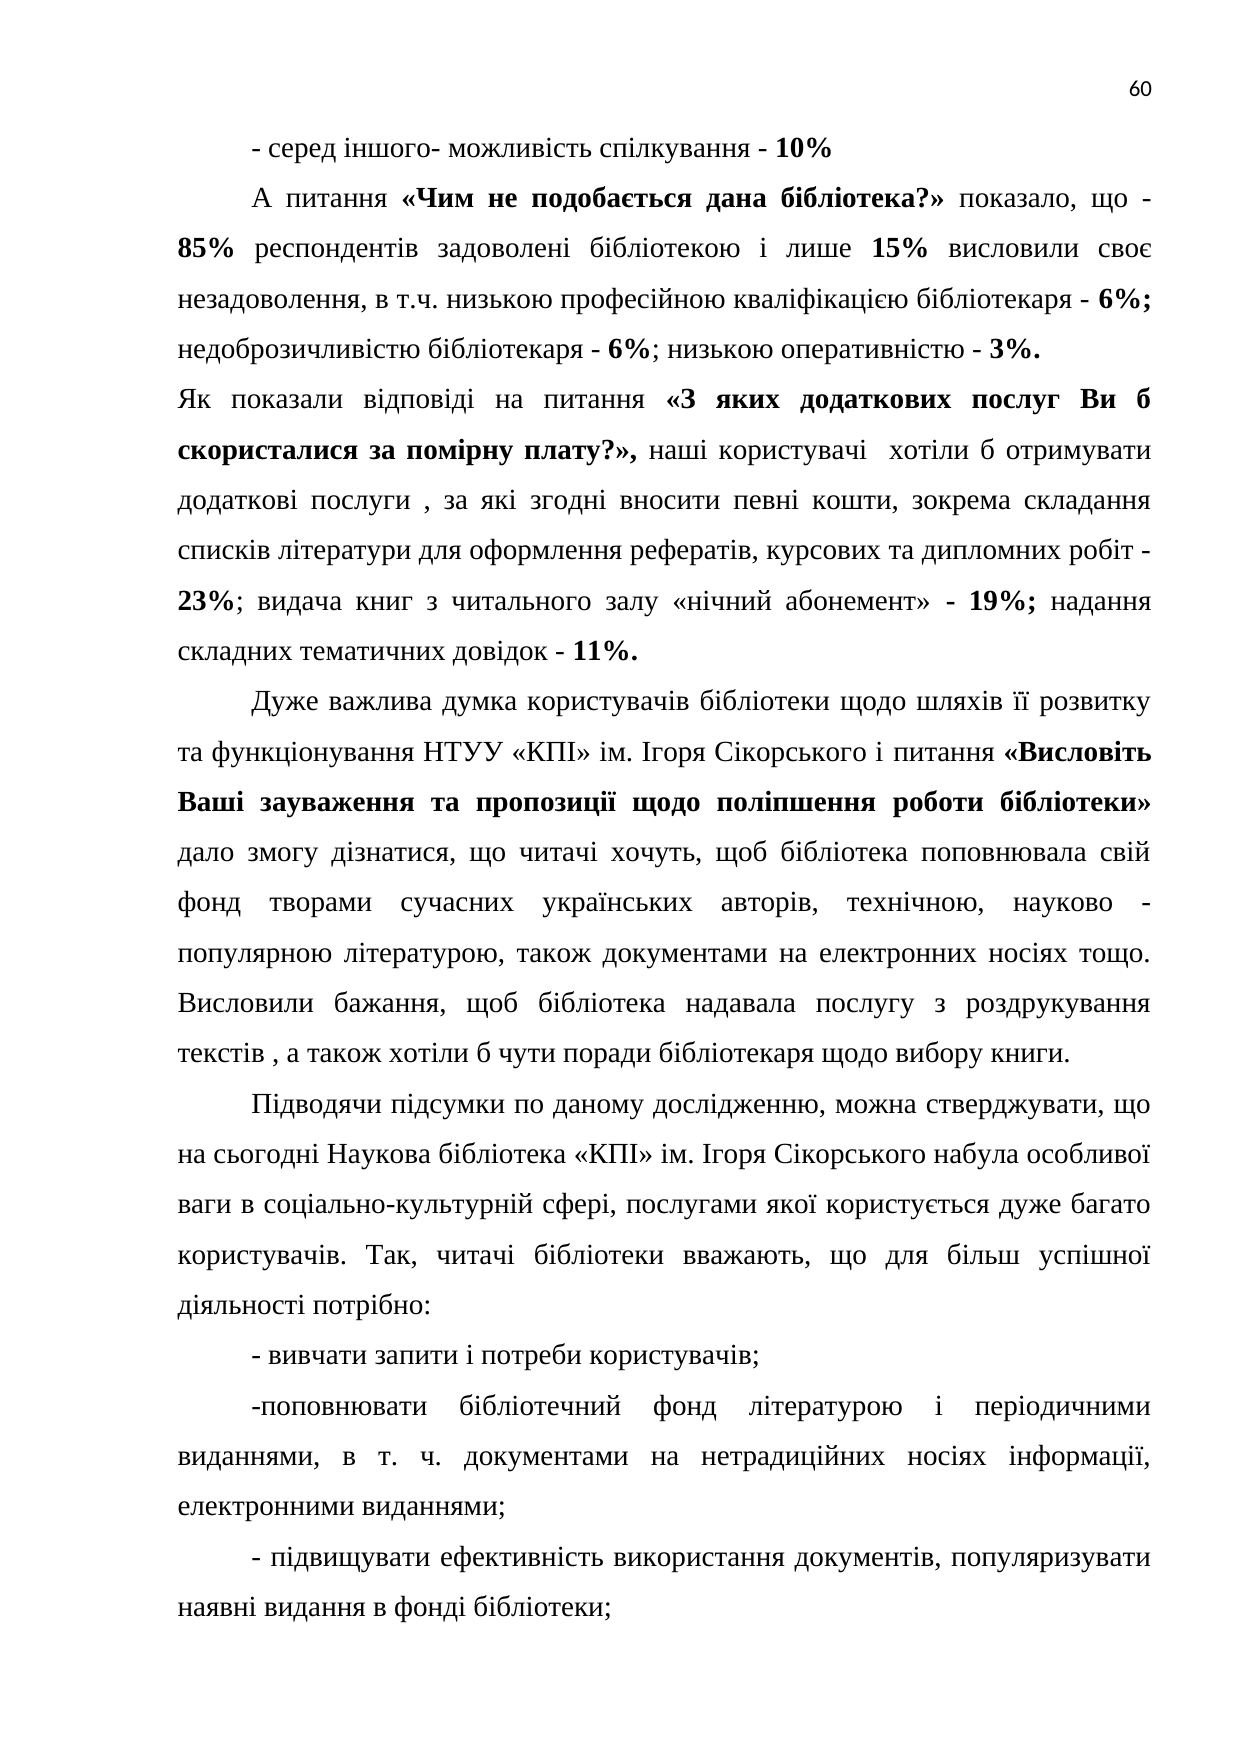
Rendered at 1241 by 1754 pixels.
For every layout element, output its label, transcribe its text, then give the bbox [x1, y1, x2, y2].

list - серед іншого- можливість спілкування - 10% [251, 130, 1152, 163]
text Як показали відповіді на питання «З яких додаткових послуг Ви б скористалися за помірну плату?», наші користувачі хотіли б отримувати додаткові послуги , за які згодні вносити певні кошти, зокрема складання списків літератури для оформлення рефератів, курсових та дипломних робіт - 23%; видача книг з читального залу «нічний абонемент» - 19%; надання складних тематичних довідок - 11%. [177, 381, 1152, 667]
text Підводячи підсумки по даному дослідженню, можна стверджувати, що на сьогодні Наукова бібліотека «КПІ» ім. Ігоря Сікорського набула особливої ваги в соціально-культурній сфері, послугами якої користується дуже багато користувачів. Так, читачі бібліотеки вважають, що для більш успішної діяльності потрібно: [177, 1086, 1152, 1321]
text -поповнювати бібліотечний фонд літературою і періодичними виданнями, в т. ч. документами на нетрадиційних носіях інформації, електронними виданнями; [177, 1388, 1152, 1522]
text Дуже важлива думка користувачів бібліотеки щодо шляхів її розвитку та функціонування НТУУ «КПІ» ім. Ігоря Сікорського і питання «Висловіть Ваші зауваження та пропозиції щодо поліпшення роботи бібліотеки» дало змогу дізнатися, що читачі хочуть, щоб бібліотека поповнювала свій фонд творами сучасних українських авторів, технічною, науково - популярною літературою, також документами на електронних носіях тощо. Висловили бажання, щоб бібліотека надавала послугу з роздрукування текстів , а також хотіли б чути поради бібліотекаря щодо вибору книги. [177, 683, 1152, 1069]
text - вивчати запити і потреби користувачів; [221, 1337, 1152, 1371]
text - підвищувати ефективність використання документів, популяризувати наявні видання в фонді бібліотеки; [177, 1539, 1152, 1622]
text А питання «Чим не подобається дана бібліотека?» показало, що - 85% респондентів задоволені бібліотекою і лише 15% висловили своє незадоволення, в т.ч. низькою професійною кваліфікацією бібліотекаря - 6%; недоброзичливістю бібліотекаря - 6%; низькою оперативністю - 3%. [177, 180, 1152, 365]
